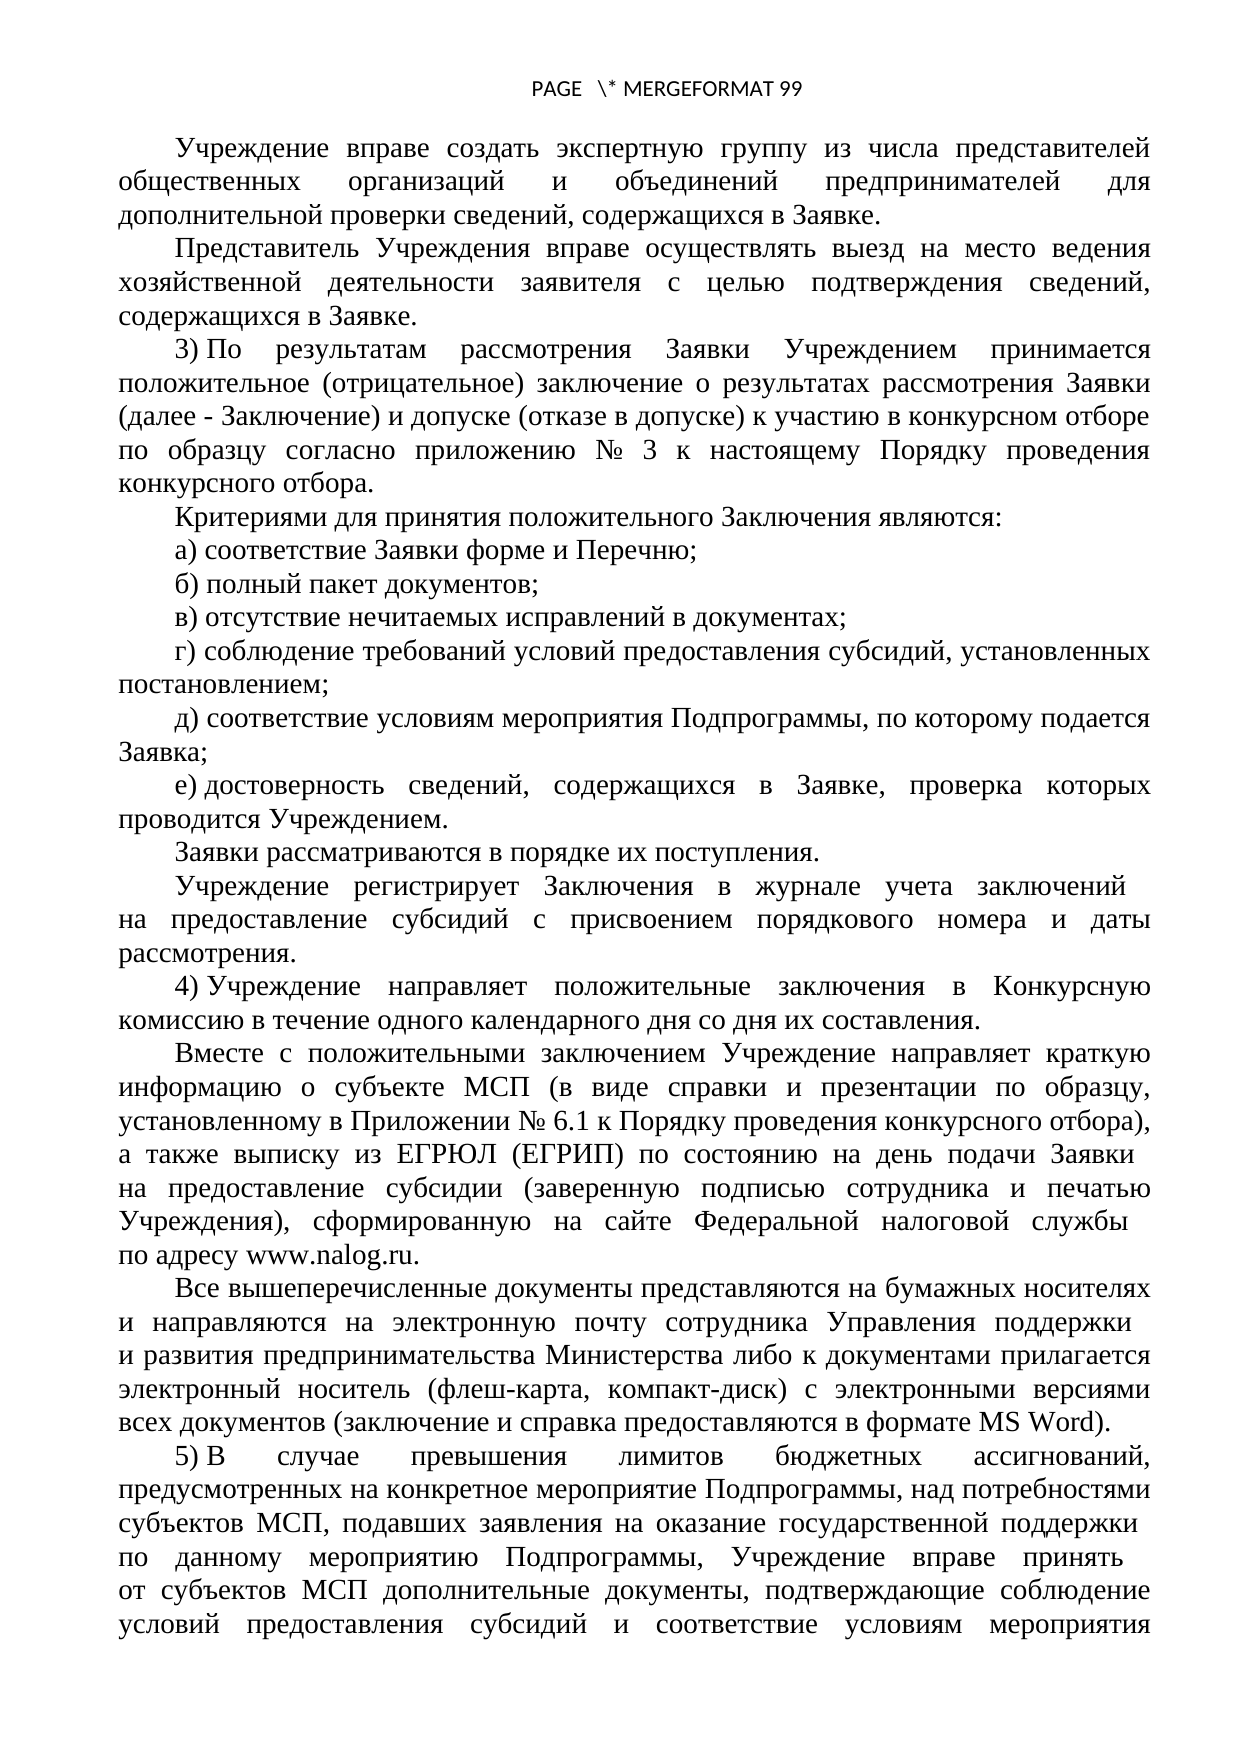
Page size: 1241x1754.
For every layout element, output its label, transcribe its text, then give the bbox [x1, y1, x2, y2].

text а) соответствие Заявки форме и Перечню; [118, 532, 1152, 566]
text е) достоверность сведений, содержащихся в Заявке, проверка которых проводится Учреждением. [118, 767, 1152, 834]
text Все вышеперечисленные документы представляются на бумажных носителях и направляются на электронную почту сотрудника Управления поддержки и развития предпринимательства Министерства либо к документами прилагается электронный носитель (флеш-карта, компакт-диск) с электронными версиями всех документов (заключение и справка предоставляются в формате MS Word). [118, 1270, 1152, 1438]
text б) полный пакет документов; [118, 566, 1152, 599]
text Заявки рассматриваются в порядке их поступления. [118, 834, 1152, 868]
text Критериями для принятия положительного Заключения являются: [118, 499, 1152, 532]
text д) соответствие условиям мероприятия Подпрограммы, по которому подается Заявка; [118, 700, 1152, 767]
text г) соблюдение требований условий предоставления субсидий, установленных постановлением; [118, 633, 1152, 700]
text в) отсутствие нечитаемых исправлений в документах; [118, 599, 1152, 633]
text 4) Учреждение направляет положительные заключения в Конкурсную комиссию в течение одного календарного дня со дня их составления. [118, 968, 1152, 1036]
text Представитель Учреждения вправе осуществлять выезд на место ведения хозяйственной деятельности заявителя с целью подтверждения сведений, содержащихся в Заявке. [118, 231, 1152, 331]
text Учреждение регистрирует Заключения в журнале учета заключений на предоставление субсидий с присвоением порядкового номера и даты рассмотрения. [118, 868, 1152, 968]
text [118, 1438, 1152, 1639]
text Учреждение вправе создать экспертную группу из числа представителей общественных организаций и объединений предпринимателей для дополнительной проверки сведений, содержащихся в Заявке. [118, 130, 1152, 231]
text 3) По результатам рассмотрения Заявки Учреждением принимается положительное (отрицательное) заключение о результатах рассмотрения Заявки (далее - Заключение) и допуске (отказе в допуске) к участию в конкурсном отборе по образцу согласно приложению № 3 к настоящему Порядку проведения конкурсного отбора. [118, 331, 1152, 499]
text Вместе с положительными заключением Учреждение направляет краткую информацию о субъекте МСП (в виде справки и презентации по образцу, установленному в Приложении № 6.1 к Порядку проведения конкурсного отбора), а также выписку из ЕГРЮЛ (ЕГРИП) по состоянию на день подачи Заявки на предоставление субсидии (заверенную подписью сотрудника и печатью Учреждения), сформированную на сайте Федеральной налоговой службы по адресу www.nalog.ru. [118, 1036, 1152, 1270]
